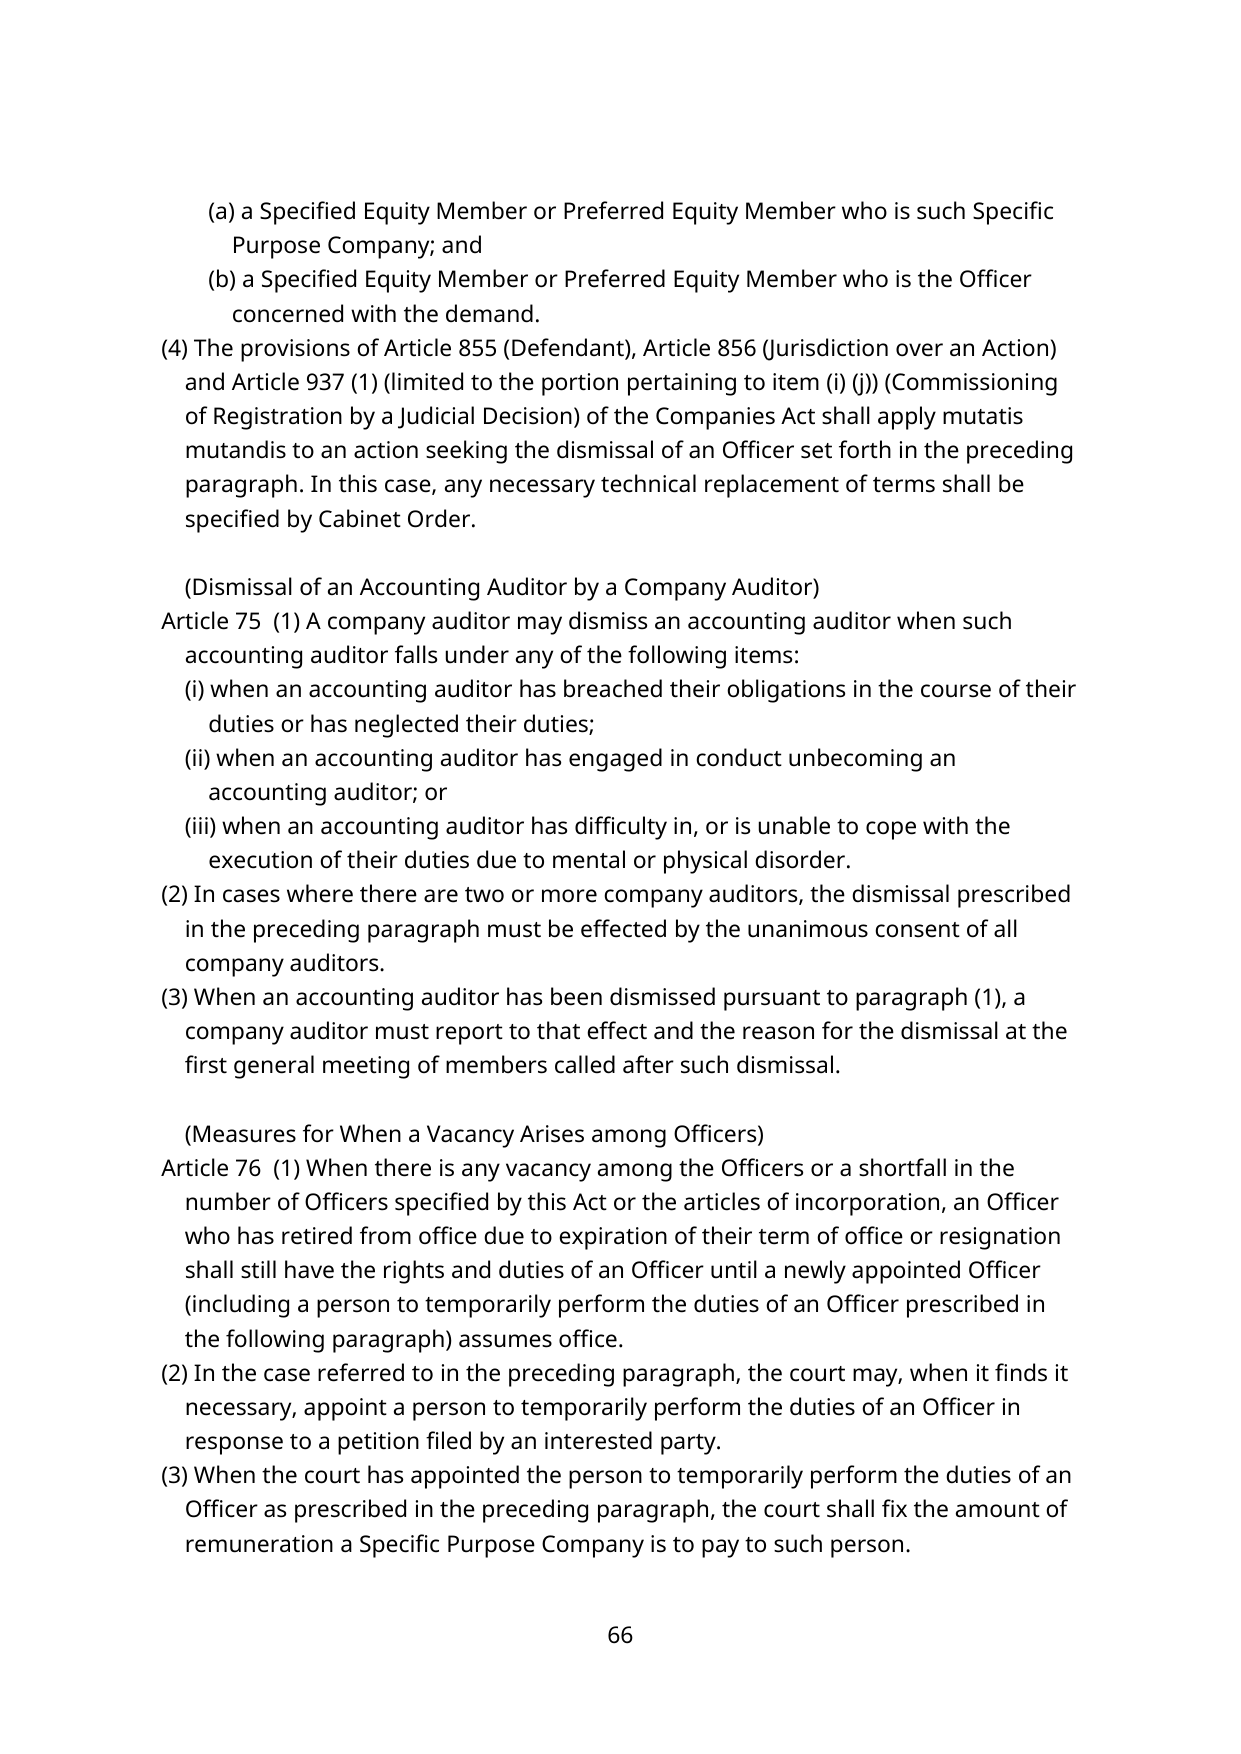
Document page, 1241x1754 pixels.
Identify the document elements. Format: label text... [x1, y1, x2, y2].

text (b) a Specified Equity Member or Preferred Equity Member who is the Officer concerned with the demand. [207, 262, 1079, 330]
text (4) The provisions of Article 855 (Defendant), Article 856 (Jurisdiction over an Action) and Article 937 (1) (limited to the portion pertaining to item (i) (j)) (Commissioning of Registration by a Judicial Decision) of the Companies Act shall apply mutatis mutandis to an action seeking the dismissal of an Officer set forth in the preceding paragraph. In this case, any necessary technical replacement of terms shall be specified by Cabinet Order. [161, 330, 1079, 535]
text (iii) when an accounting auditor has difficulty in, or is unable to cope with the execution of their duties due to mental or physical disorder. [184, 809, 1079, 877]
text (ii) when an accounting auditor has engaged in conduct unbecoming an accounting auditor; or [184, 740, 1079, 809]
text (3) When the court has appointed the person to temporarily perform the duties of an Officer as prescribed in the preceding paragraph, the court shall fix the amount of remuneration a Specific Purpose Company is to pay to such person. [161, 1458, 1079, 1560]
text (Dismissal of an Accounting Auditor by a Company Auditor) [184, 569, 1079, 604]
text Article 75 (1) A company auditor may dismiss an accounting auditor when such accounting auditor falls under any of the following items: [161, 604, 1079, 672]
text (a) a Specified Equity Member or Preferred Equity Member who is such Specific Purpose Company; and [207, 194, 1079, 262]
text (Measures for When a Vacancy Arises among Officers) [184, 1116, 1079, 1150]
text Article 76 (1) When there is any vacancy among the Officers or a shortfall in the number of Officers specified by this Act or the articles of incorporation, an Officer who has retired from office due to expiration of their term of office or resignation shall still have the rights and duties of an Officer until a newly appointed Officer (including a person to temporarily perform the duties of an Officer prescribed in the following paragraph) assumes office. [161, 1150, 1079, 1355]
text (2) In the case referred to in the preceding paragraph, the court may, when it finds it necessary, appoint a person to temporarily perform the duties of an Officer in response to a petition filed by an interested party. [161, 1355, 1079, 1458]
text (2) In cases where there are two or more company auditors, the dismissal prescribed in the preceding paragraph must be effected by the unanimous consent of all company auditors. [161, 877, 1079, 979]
text (i) when an accounting auditor has breached their obligations in the course of their duties or has neglected their duties; [184, 672, 1079, 740]
text (3) When an accounting auditor has been dismissed pursuant to paragraph (1), a company auditor must report to that effect and the reason for the dismissal at the first general meeting of members called after such dismissal. [161, 979, 1079, 1082]
